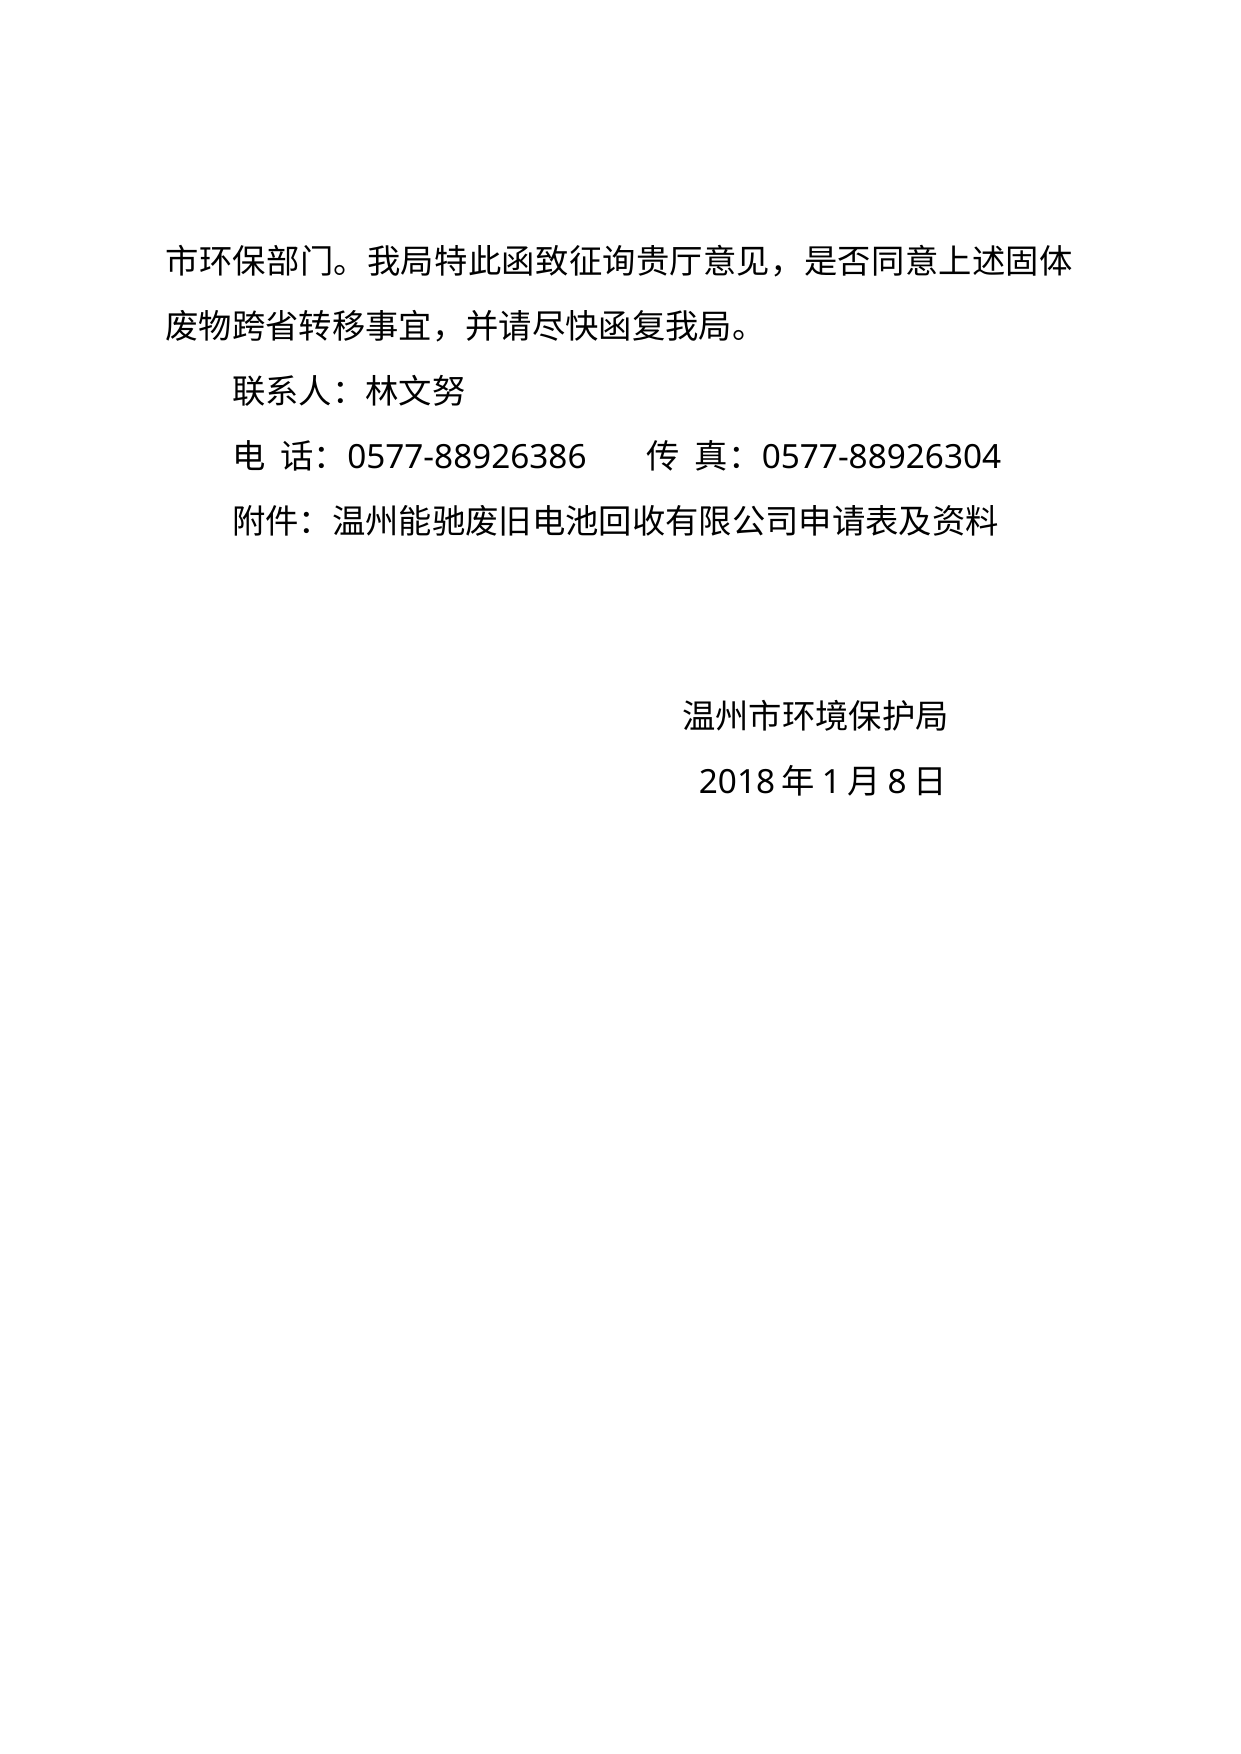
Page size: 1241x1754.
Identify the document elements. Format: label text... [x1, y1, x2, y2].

text 电 话：0577-88926386 传 真：0577-88926304 [165, 422, 1075, 487]
text 温州市环境保护局 [165, 682, 1075, 747]
text 联系人：林文努 [165, 357, 1075, 422]
text 2018年1月8日 [165, 747, 1075, 812]
text 附件：温州能驰废旧电池回收有限公司申请表及资料 [165, 487, 1075, 552]
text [165, 227, 1075, 357]
